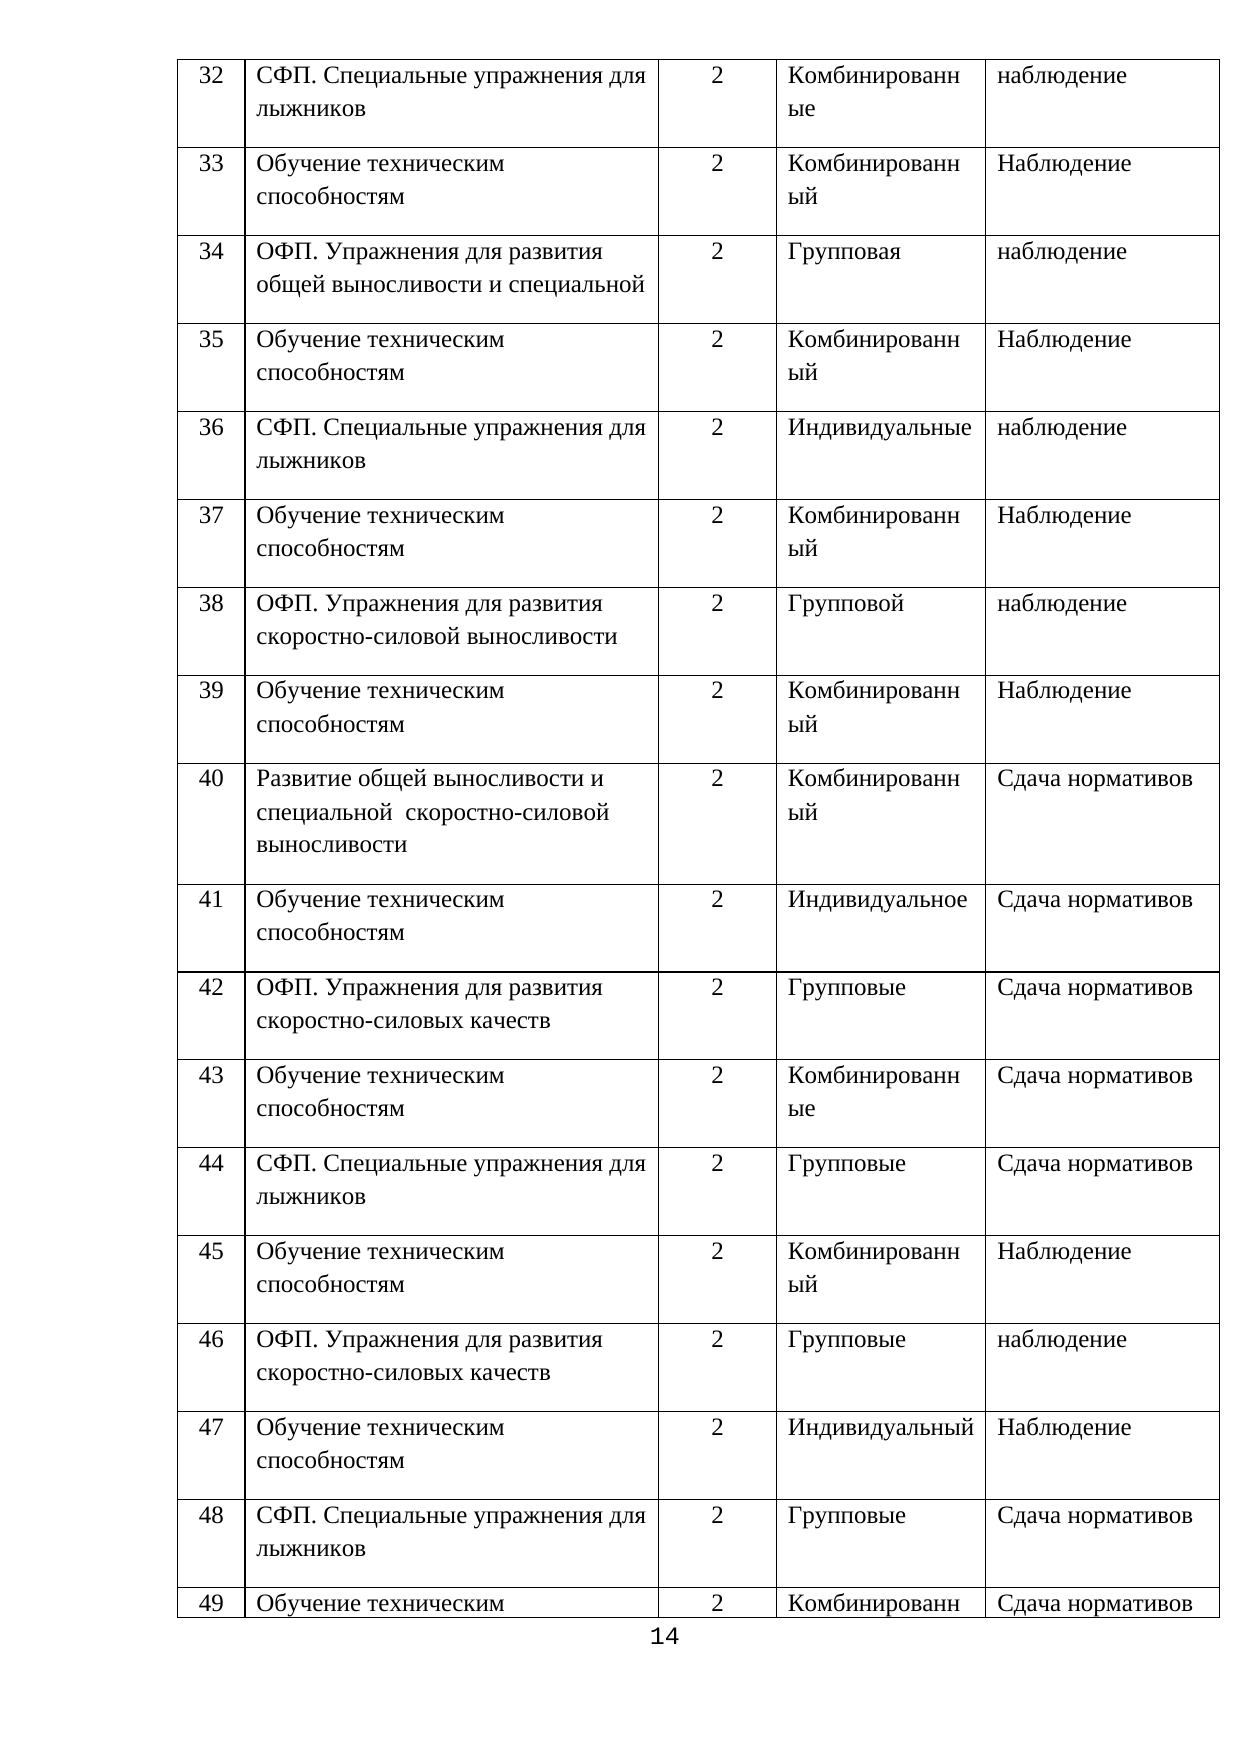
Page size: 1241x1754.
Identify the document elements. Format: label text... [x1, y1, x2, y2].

table_cell 38 [178, 588, 244, 674]
table_cell Развитие общей выносливости и специальной скоростно-силовой выносливости [246, 764, 658, 883]
table_cell Комбинированный [777, 1236, 985, 1323]
table_cell 32 [178, 60, 244, 147]
table_cell 2 [659, 1060, 776, 1147]
table_cell 2 [659, 236, 776, 323]
table_cell 47 [178, 1412, 244, 1499]
table_cell наблюдение [986, 412, 1219, 499]
table_cell Индивидуальные [777, 412, 985, 499]
table_cell наблюдение [986, 60, 1219, 147]
table_cell 2 [659, 764, 776, 883]
table_cell 2 [659, 148, 776, 235]
table_cell Комбинированный [777, 324, 985, 411]
table_cell 2 [659, 1412, 776, 1499]
table_cell Сдача нормативов [986, 1588, 1219, 1617]
table_cell 35 [178, 324, 244, 411]
table_cell Сдача нормативов [986, 1060, 1219, 1147]
table_cell 37 [178, 500, 244, 587]
table_cell 36 [178, 412, 244, 499]
table_cell наблюдение [986, 588, 1219, 674]
table_cell 45 [178, 1236, 244, 1323]
table_cell Групповой [777, 588, 985, 674]
table_cell наблюдение [986, 236, 1219, 323]
table_cell 2 [659, 500, 776, 587]
table_cell Комбинированные [777, 1060, 985, 1147]
table_cell 40 [178, 764, 244, 883]
table_cell 46 [178, 1324, 244, 1411]
table_cell Наблюдение [986, 148, 1219, 235]
table_cell 2 [659, 1588, 776, 1617]
table_cell Комбинированный [777, 500, 985, 587]
table_cell ОФП. Упражнения для развития скоростно-силовых качеств [246, 973, 658, 1059]
table_cell 2 [659, 1324, 776, 1411]
table_cell Комбинированный [777, 764, 985, 883]
table_cell Групповые [777, 1148, 985, 1235]
table_cell 2 [659, 412, 776, 499]
table_cell Групповая [777, 236, 985, 323]
table_cell СФП. Специальные упражнения для лыжников [246, 1148, 658, 1235]
table_cell 2 [659, 60, 776, 147]
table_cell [246, 1588, 658, 1617]
table_cell 2 [659, 1236, 776, 1323]
table_cell наблюдение [986, 1324, 1219, 1411]
table_cell Групповые [777, 1324, 985, 1411]
table_cell 43 [178, 1060, 244, 1147]
table_cell Наблюдение [986, 1412, 1219, 1499]
table_cell Обучение техническим способностям [246, 500, 658, 587]
table_cell Комбинированный [777, 676, 985, 762]
table_cell 48 [178, 1500, 244, 1587]
table_cell СФП. Специальные упражнения для лыжников [246, 1500, 658, 1587]
table_cell 2 [659, 973, 776, 1059]
table_cell 44 [178, 1148, 244, 1235]
table_cell 2 [659, 1148, 776, 1235]
table_cell Наблюдение [986, 500, 1219, 587]
table_cell СФП. Специальные упражнения для лыжников [246, 412, 658, 499]
table_cell ОФП. Упражнения для развития скоростно-силовой выносливости [246, 588, 658, 674]
table_cell Комбинированный [777, 148, 985, 235]
table_cell 39 [178, 676, 244, 762]
table_cell Индивидуальный [777, 1412, 985, 1499]
table_cell 2 [659, 588, 776, 674]
table_cell 2 [659, 324, 776, 411]
table_cell Обучение техническим способностям [246, 1060, 658, 1147]
table_cell 2 [659, 1500, 776, 1587]
table_cell 2 [659, 676, 776, 762]
table_cell Комбинированные [777, 60, 985, 147]
table_cell 2 [659, 885, 776, 971]
table_cell Обучение техническим способностям [246, 324, 658, 411]
table_cell Обучение техническим способностям [246, 148, 658, 235]
table_cell Сдача нормативов [986, 885, 1219, 971]
table_cell Сдача нормативов [986, 1500, 1219, 1587]
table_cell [246, 60, 658, 147]
table_cell 42 [178, 973, 244, 1059]
table_cell Сдача нормативов [986, 973, 1219, 1059]
table_cell Сдача нормативов [986, 1148, 1219, 1235]
table_cell 34 [178, 236, 244, 323]
table_cell Комбинированные [777, 1588, 985, 1617]
table_cell ОФП. Упражнения для развития скоростно-силовых качеств [246, 1324, 658, 1411]
table_cell Обучение техническим способностям [246, 676, 658, 762]
table_cell Обучение техническим способностям [246, 1412, 658, 1499]
table_cell Обучение техническим способностям [246, 885, 658, 971]
table_cell 41 [178, 885, 244, 971]
table_cell ОФП. Упражнения для развития общей выносливости и специальной [246, 236, 658, 323]
table_cell Наблюдение [986, 324, 1219, 411]
table_cell Групповые [777, 973, 985, 1059]
table_cell Индивидуальное [777, 885, 985, 971]
table_cell Групповые [777, 1500, 985, 1587]
table_cell 49 [178, 1588, 244, 1617]
table_cell 33 [178, 148, 244, 235]
table_cell Обучение техническим способностям [246, 1236, 658, 1323]
table_cell Сдача нормативов [986, 764, 1219, 883]
table_cell Наблюдение [986, 676, 1219, 762]
table_cell Наблюдение [986, 1236, 1219, 1323]
